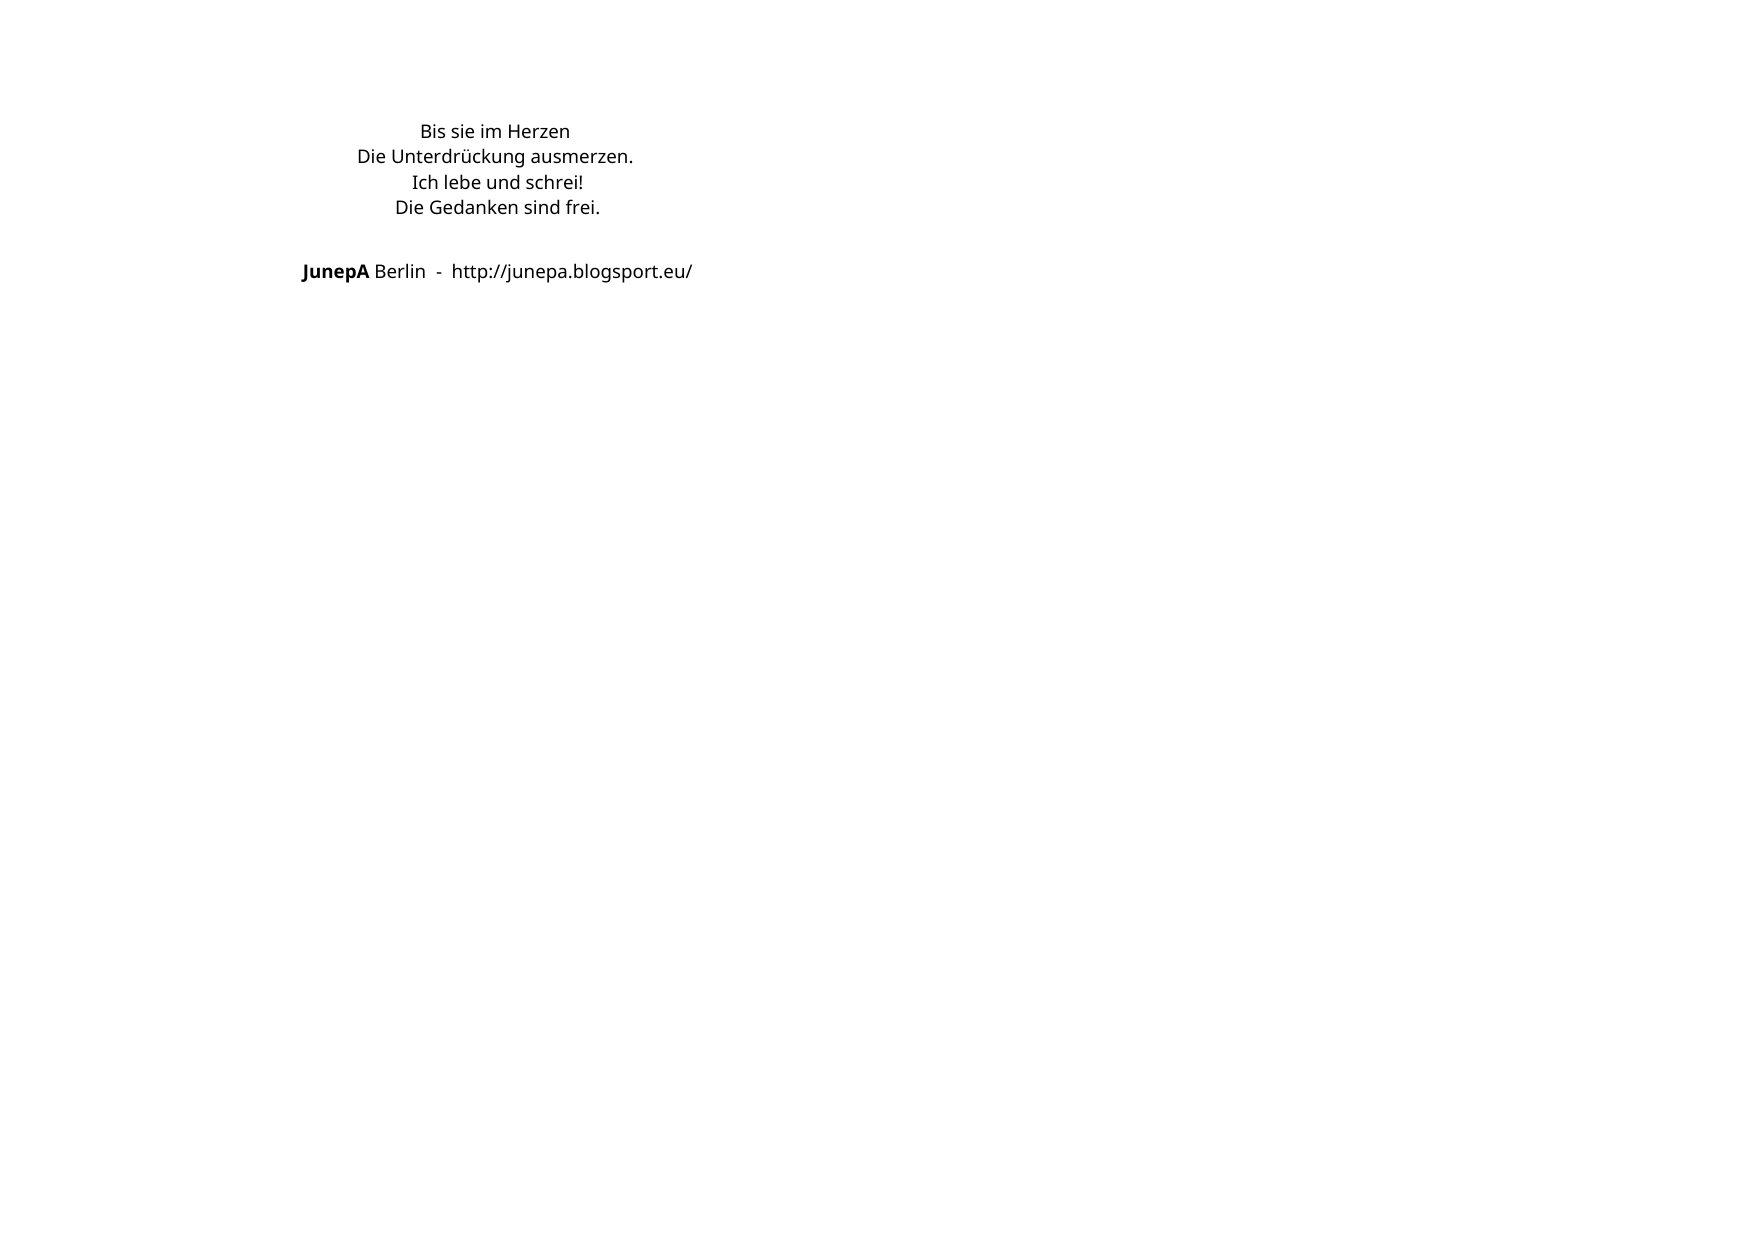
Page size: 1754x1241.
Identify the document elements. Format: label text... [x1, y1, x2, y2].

text JunepA Berlin - http://junepa.blogsport.eu/ [118, 258, 877, 284]
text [118, 118, 877, 220]
